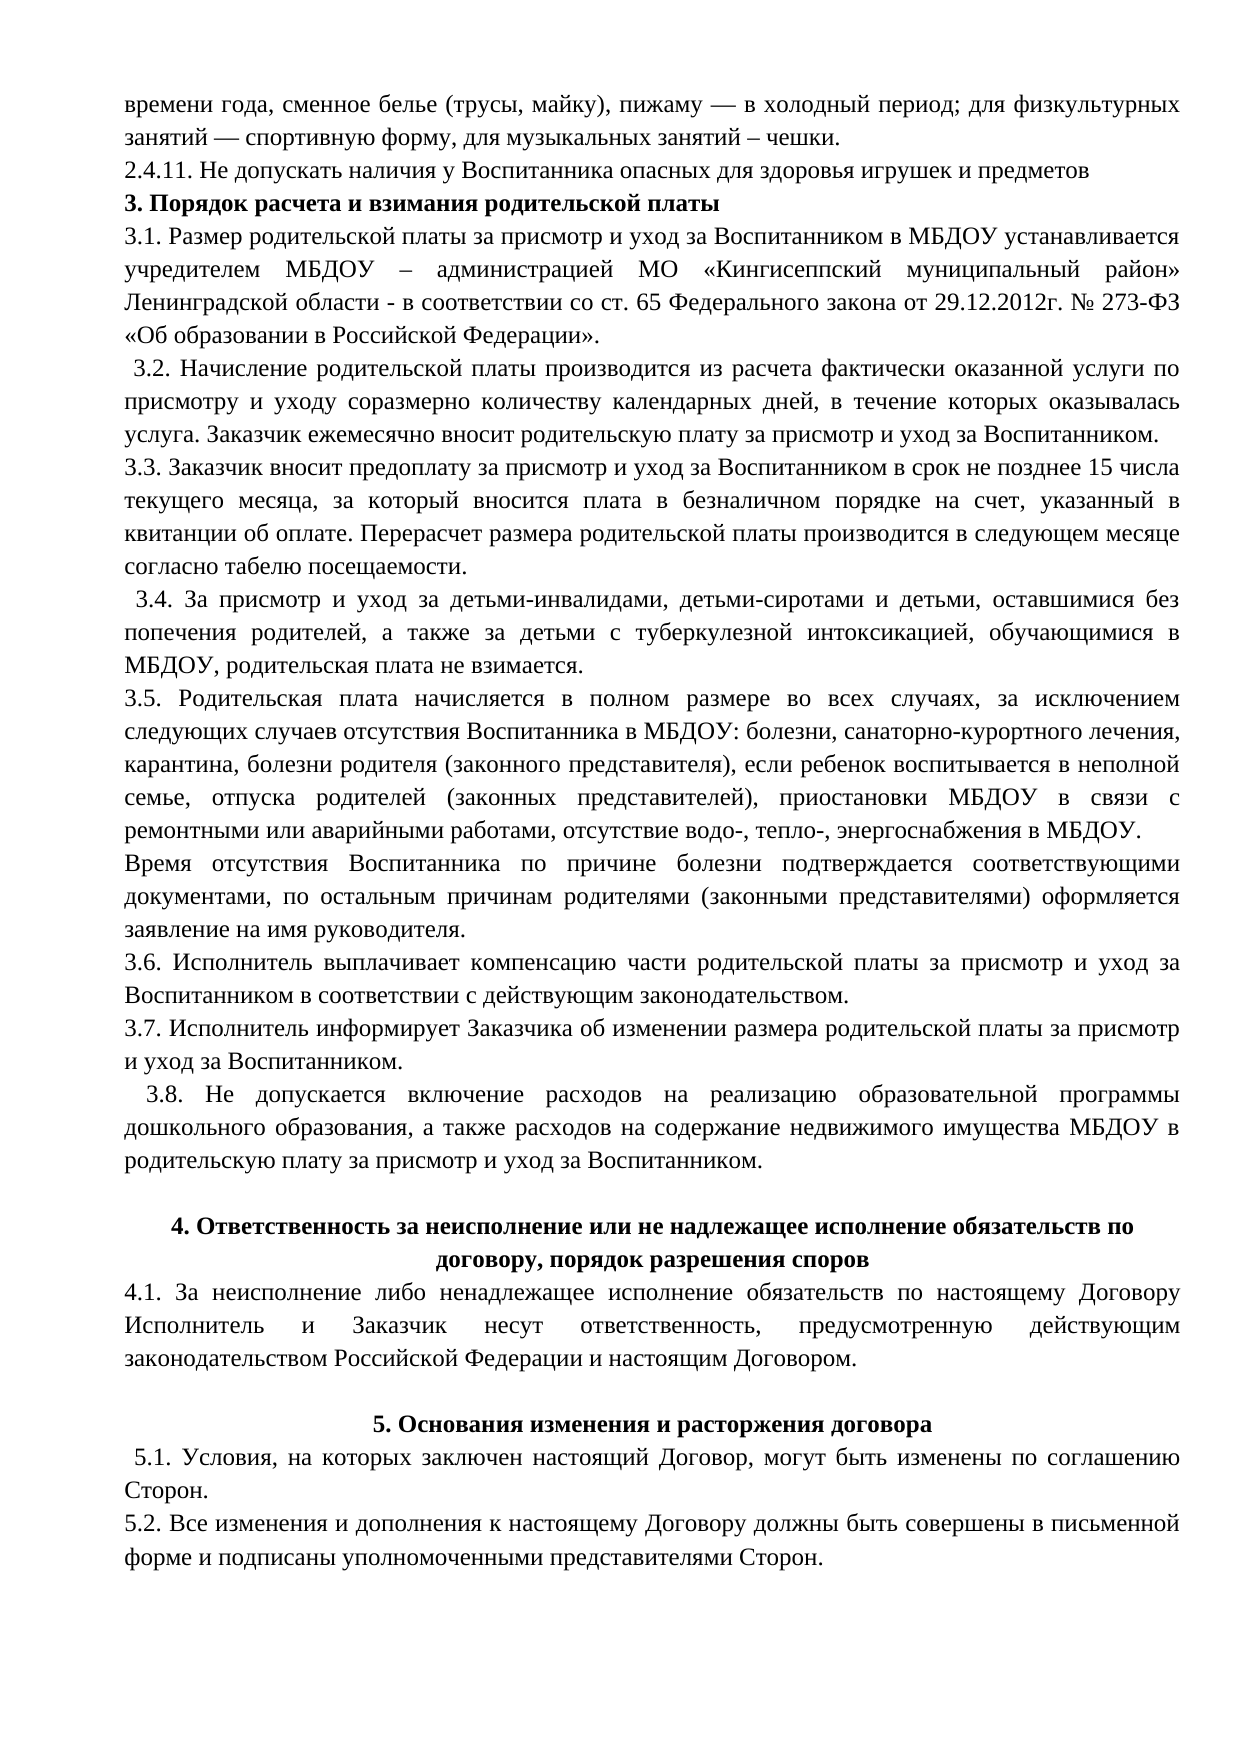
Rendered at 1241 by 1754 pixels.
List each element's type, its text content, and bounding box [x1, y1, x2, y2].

text 5.2. Все изменения и дополнения к настоящему Договору должны быть совершены в письменной форме и подписаны уполномоченными представителями Сторон. [124, 1508, 1181, 1570]
text 4.1. За неисполнение либо ненадлежащее исполнение обязательств по настоящему Договору Исполнитель и Заказчик несут ответственность, предусмотренную действующим законодательством Российской Федерации и настоящим Договором. [124, 1277, 1181, 1372]
text 4. Ответственность за неисполнение или не надлежащее исполнение обязательств по договору, порядок разрешения споров [124, 1211, 1181, 1273]
text Время отсутствия Воспитанника по причине болезни подтверждается соответствующими документами, по остальным причинам родителями (законными представителями) оформляется заявление на имя руководителя. [124, 848, 1181, 943]
text 2.4.11. Не допускать наличия у Воспитанника опасных для здоровья игрушек и предметов [124, 155, 1181, 183]
text 5.1. Условия, на которых заключен настоящий Договор, могут быть изменены по соглашению Сторон. [124, 1442, 1181, 1504]
text 3.3. Заказчик вносит предоплату за присмотр и уход за Воспитанником в срок не позднее 15 числа текущего месяца, за который вносится плата в безналичном порядке на счет, указанный в квитанции об оплате. Перерасчет размера родительской платы производится в следующем месяце согласно табелю посещаемости. [124, 452, 1181, 580]
text 3.2. Начисление родительской платы производится из расчета фактически оказанной услуги по присмотру и уходу соразмерно количеству календарных дней, в течение которых оказывалась услуга. Заказчик ежемесячно вносит родительскую плату за присмотр и уход за Воспитанником. [124, 353, 1181, 448]
text 3.7. Исполнитель информирует Заказчика об изменении размера родительской платы за присмотр и уход за Воспитанником. [124, 1013, 1181, 1075]
text 3.8. Не допускается включение расходов на реализацию образовательной программы дошкольного образования, а также расходов на содержание недвижимого имущества МБДОУ в родительскую плату за присмотр и уход за Воспитанником. [124, 1079, 1181, 1174]
text 3.4. За присмотр и уход за детьми-инвалидами, детьми-сиротами и детьми, оставшимися без попечения родителей, а также за детьми с туберкулезной интоксикацией, обучающимися в МБДОУ, родительская плата не взимается. [124, 584, 1181, 679]
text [124, 89, 1181, 150]
text 3. Порядок расчета и взимания родительской платы [124, 188, 1181, 216]
text 3.1. Размер родительской платы за присмотр и уход за Воспитанником в МБДОУ устанавливается учредителем МБДОУ – администрацией МО «Кингисеппский муниципальный район» Ленинградской области - в соответствии со ст. 65 Федерального закона от 29.12.2012г. № 273-ФЗ «Об образовании в Российской Федерации». [124, 221, 1181, 348]
text 3.5. Родительская плата начисляется в полном размере во всех случаях, за исключением следующих случаев отсутствия Воспитанника в МБДОУ: болезни, санаторно-курортного лечения, карантина, болезни родителя (законного представителя), если ребенок воспитывается в неполной семье, отпуска родителей (законных представителей), приостановки МБДОУ в связи с ремонтными или аварийными работами, отсутствие водо-, тепло-, энергоснабжения в МБДОУ. [124, 683, 1181, 844]
text 3.6. Исполнитель выплачивает компенсацию части родительской платы за присмотр и уход за Воспитанником в соответствии с действующим законодательством. [124, 947, 1181, 1009]
text 5. Основания изменения и расторжения договора [124, 1409, 1181, 1438]
